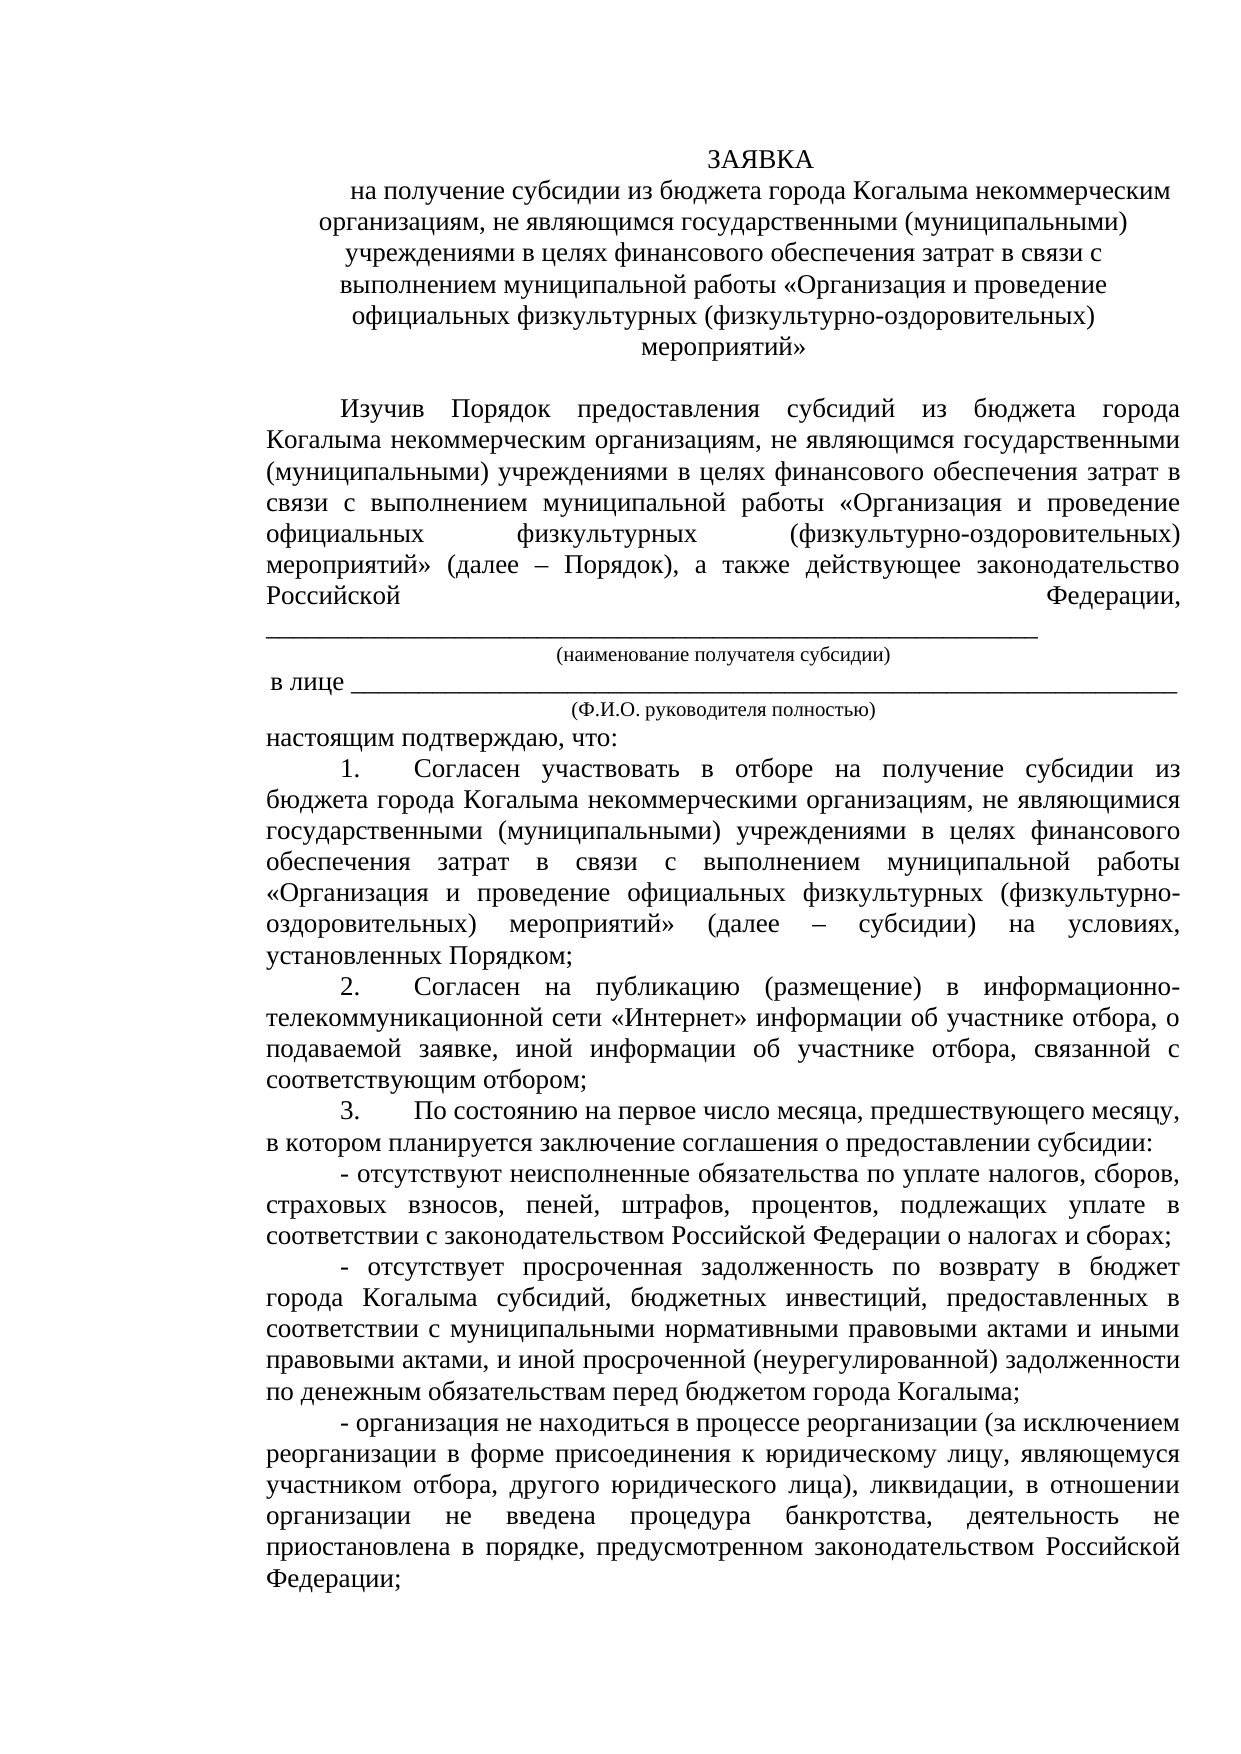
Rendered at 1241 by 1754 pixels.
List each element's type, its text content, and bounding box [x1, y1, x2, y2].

text - организация не находиться в процессе реорганизации (за исключением реорганизации в форме присоединения к юридическому лицу, являющемуся участником отбора, другого юридического лица), ликвидации, в отношении организации не введена процедура банкротства, деятельность не приостановлена в порядке, предусмотренном законодательством Российской Федерации; [266, 1406, 1181, 1593]
text (Ф.И.О. руководителя полностью) [266, 697, 1181, 721]
text 1. Согласен участвовать в отборе на получение субсидии из бюджета города Когалыма некоммерческими организациям, не являющимися государственными (муниципальными) учреждениями в целях финансового обеспечения затрат в связи с выполнением муниципальной работы «Организация и проведение официальных физкультурных (физкультурно-оздоровительных) мероприятий» (далее – субсидии) на условиях, установленных Порядком; [266, 752, 1181, 970]
text ЗАЯВКА [266, 143, 1181, 174]
text настоящим подтверждаю, что: [266, 721, 1181, 752]
text (наименование получателя субсидии) [266, 641, 1181, 666]
text - отсутствует просроченная задолженность по возврату в бюджет города Когалыма субсидий, бюджетных инвестиций, предоставленных в соответствии с муниципальными нормативными правовыми актами и иными правовыми актами, и иной просроченной (неурегулированной) задолженности по денежным обязательствам перед бюджетом города Когалыма; [266, 1250, 1181, 1406]
text 3. По состоянию на первое число месяца, предшествующего месяцу, в котором планируется заключение соглашения о предоставлении субсидии: [266, 1094, 1181, 1157]
text - отсутствуют неисполненные обязательства по уплате налогов, сборов, страховых взносов, пеней, штрафов, процентов, подлежащих уплате в соответствии с законодательством Российской Федерации о налогах и сборах; [266, 1157, 1181, 1250]
text в лице _____________________________________________________________ [266, 666, 1181, 697]
text Изучив Порядок предоставления субсидий из бюджета города Когалыма некоммерческим организациям, не являющимся государственными (муниципальными) учреждениями в целях финансового обеспечения затрат в связи с выполнением муниципальной работы «Организация и проведение официальных физкультурных (физкультурно-оздоровительных) мероприятий» (далее – Порядок), а также действующее законодательство Российской Федерации, _________________________________________________________ [266, 392, 1181, 641]
text на получение субсидии из бюджета города Когалыма некоммерческим организациям, не являющимся государственными (муниципальными) учреждениями в целях финансового обеспечения затрат в связи с выполнением муниципальной работы «Организация и проведение официальных физкультурных (физкультурно-оздоровительных) мероприятий» [266, 174, 1181, 361]
text 2. Согласен на публикацию (размещение) в информационно-телекоммуникационной сети «Интернет» информации об участнике отбора, о подаваемой заявке, иной информации об участнике отбора, связанной с соответствующим отбором; [266, 970, 1181, 1094]
